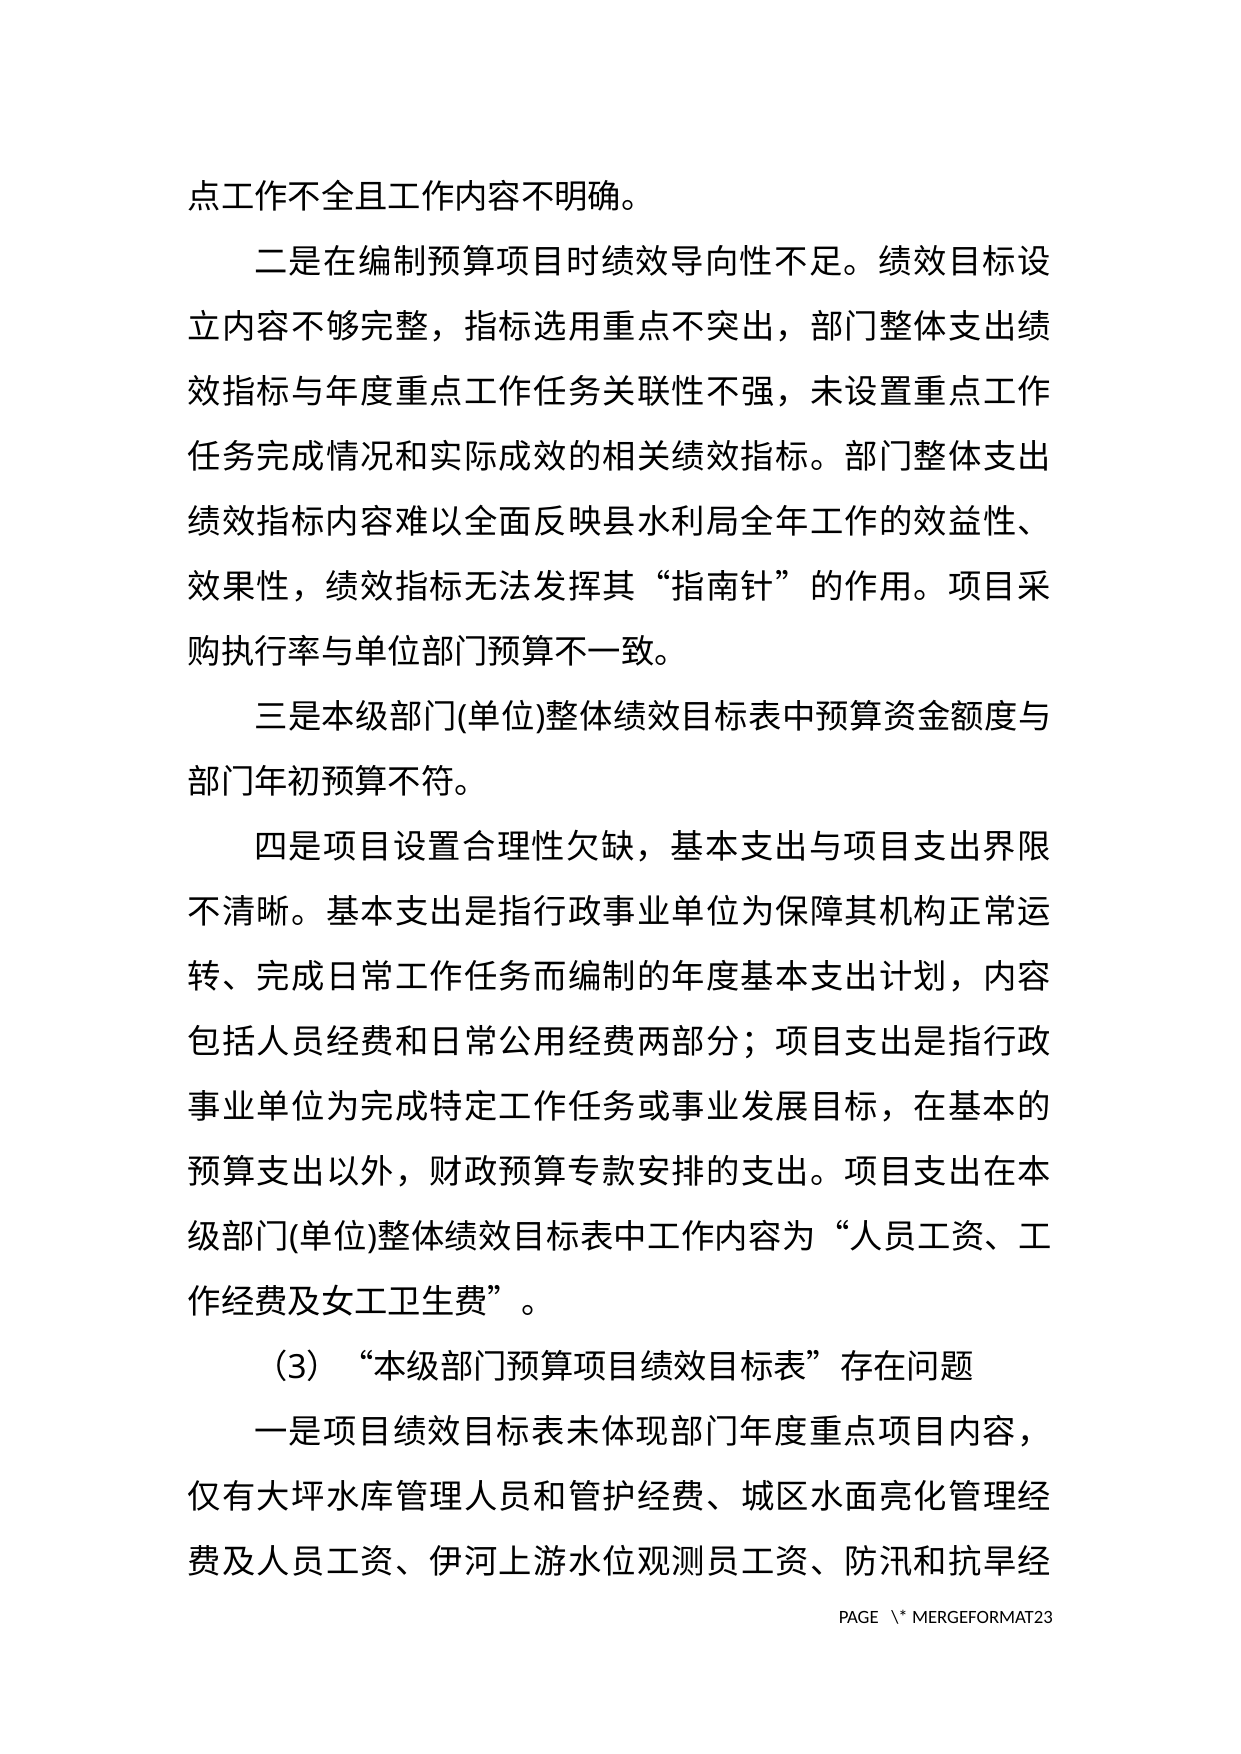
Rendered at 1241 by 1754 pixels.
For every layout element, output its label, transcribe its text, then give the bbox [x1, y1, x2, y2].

text 三是本级部门(单位)整体绩效目标表中预算资金额度与部门年初预算不符。 [187, 682, 1053, 812]
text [187, 162, 1053, 227]
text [187, 1397, 1053, 1592]
text （3）“本级部门预算项目绩效目标表”存在问题 [187, 1332, 1053, 1397]
text 四是项目设置合理性欠缺，基本支出与项目支出界限不清晰。基本支出是指行政事业单位为保障其机构正常运转、完成日常工作任务而编制的年度基本支出计划，内容包括人员经费和日常公用经费两部分；项目支出是指行政事业单位为完成特定工作任务或事业发展目标，在基本的预算支出以外，财政预算专款安排的支出。项目支出在本级部门(单位)整体绩效目标表中工作内容为“人员工资、工作经费及女工卫生费”。 [187, 812, 1053, 1332]
text 二是在编制预算项目时绩效导向性不足。绩效目标设立内容不够完整，指标选用重点不突出，部门整体支出绩效指标与年度重点工作任务关联性不强，未设置重点工作任务完成情况和实际成效的相关绩效指标。部门整体支出绩效指标内容难以全面反映县水利局全年工作的效益性、效果性，绩效指标无法发挥其“指南针”的作用。项目采购执行率与单位部门预算不一致。 [187, 227, 1053, 682]
